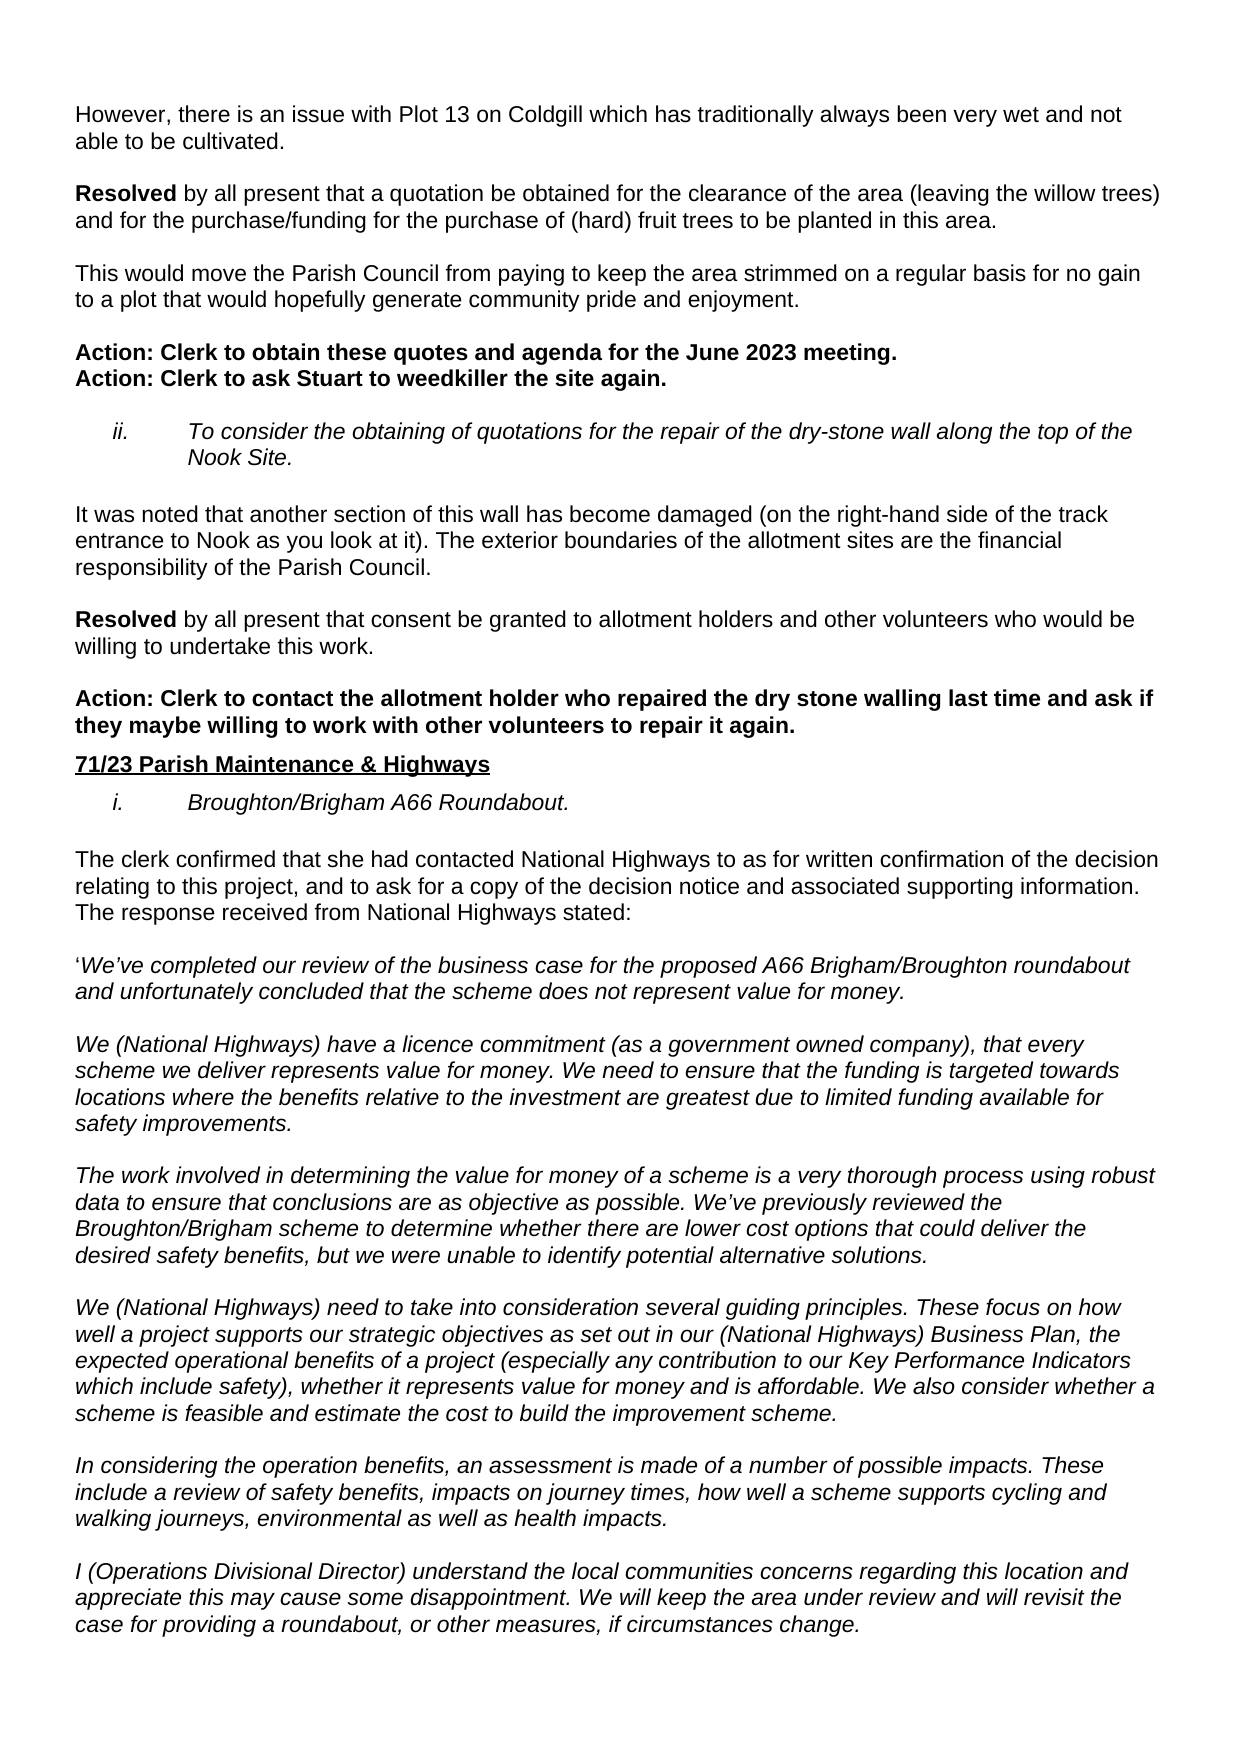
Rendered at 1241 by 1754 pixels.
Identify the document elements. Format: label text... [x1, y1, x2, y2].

text Action: Clerk to obtain these quotes and agenda for the June 2023 meeting. [75, 338, 1165, 365]
text Resolved by all present that a quotation be obtained for the clearance of the area (leaving the willow trees) and for the purchase/funding for the purchase of (hard) fruit trees to be planted in this area. [75, 180, 1165, 233]
subtitle 71/23 Parish Maintenance & Highways [75, 751, 1165, 777]
text It was noted that another section of this wall has become damaged (on the right-hand side of the track entrance to Nook as you look at it). The exterior boundaries of the allotment sites are the financial responsibility of the Parish Council. [75, 501, 1165, 580]
text ‘We’ve completed our review of the business case for the proposed A66 Brigham/Broughton roundabout and unfortunately concluded that the scheme does not represent value for money. [75, 952, 1165, 1004]
text Action: Clerk to contact the allotment holder who repaired the dry stone walling last time and ask if they maybe willing to work with other volunteers to repair it again. [75, 685, 1165, 738]
subtitle Broughton/Brigham A66 Roundabout. [112, 789, 1165, 816]
text Resolved by all present that consent be granted to allotment holders and other volunteers who would be willing to undertake this work. [75, 606, 1165, 659]
text This would move the Parish Council from paying to keep the area strimmed on a regular basis for no gain to a plot that would hopefully generate community pride and enjoyment. [75, 259, 1165, 312]
text I (Operations Divisional Director) understand the local communities concerns regarding this location and appreciate this may cause some disappointment. We will keep the area under review and will revisit the case for providing a roundabout, or other measures, if circumstances change. [75, 1558, 1165, 1637]
text In considering the operation benefits, an assessment is made of a number of possible impacts. These include a review of safety benefits, impacts on journey times, how well a scheme supports cycling and walking journeys, environmental as well as health impacts. [75, 1452, 1165, 1531]
subtitle To consider the obtaining of quotations for the repair of the dry-stone wall along the top of the Nook Site. [112, 418, 1165, 470]
text However, there is an issue with Plot 13 on Coldgill which has traditionally always been very wet and not able to be cultivated. [75, 101, 1165, 154]
text The work involved in determining the value for money of a scheme is a very thorough process using robust data to ensure that conclusions are as objective as possible. We’ve previously reviewed the Broughton/Brigham scheme to determine whether there are lower cost options that could deliver the desired safety benefits, but we were unable to identify potential alternative solutions. [75, 1162, 1165, 1268]
text Action: Clerk to ask Stuart to weedkiller the site again. [75, 365, 1165, 391]
text We (National Highways) need to take into consideration several guiding principles. These focus on how well a project supports our strategic objectives as set out in our (National Highways) Business Plan, the expected operational benefits of a project (especially any contribution to our Key Performance Indicators which include safety), whether it represents value for money and is affordable. We also consider whether a scheme is feasible and estimate the cost to build the improvement scheme. [75, 1294, 1165, 1426]
text We (National Highways) have a licence commitment (as a government owned company), that every scheme we deliver represents value for money. We need to ensure that the funding is targeted towards locations where the benefits relative to the investment are greatest due to limited funding available for safety improvements. [75, 1031, 1165, 1136]
text The clerk confirmed that she had contacted National Highways to as for written confirmation of the decision relating to this project, and to ask for a copy of the decision notice and associated supporting information. The response received from National Highways stated: [75, 846, 1165, 925]
